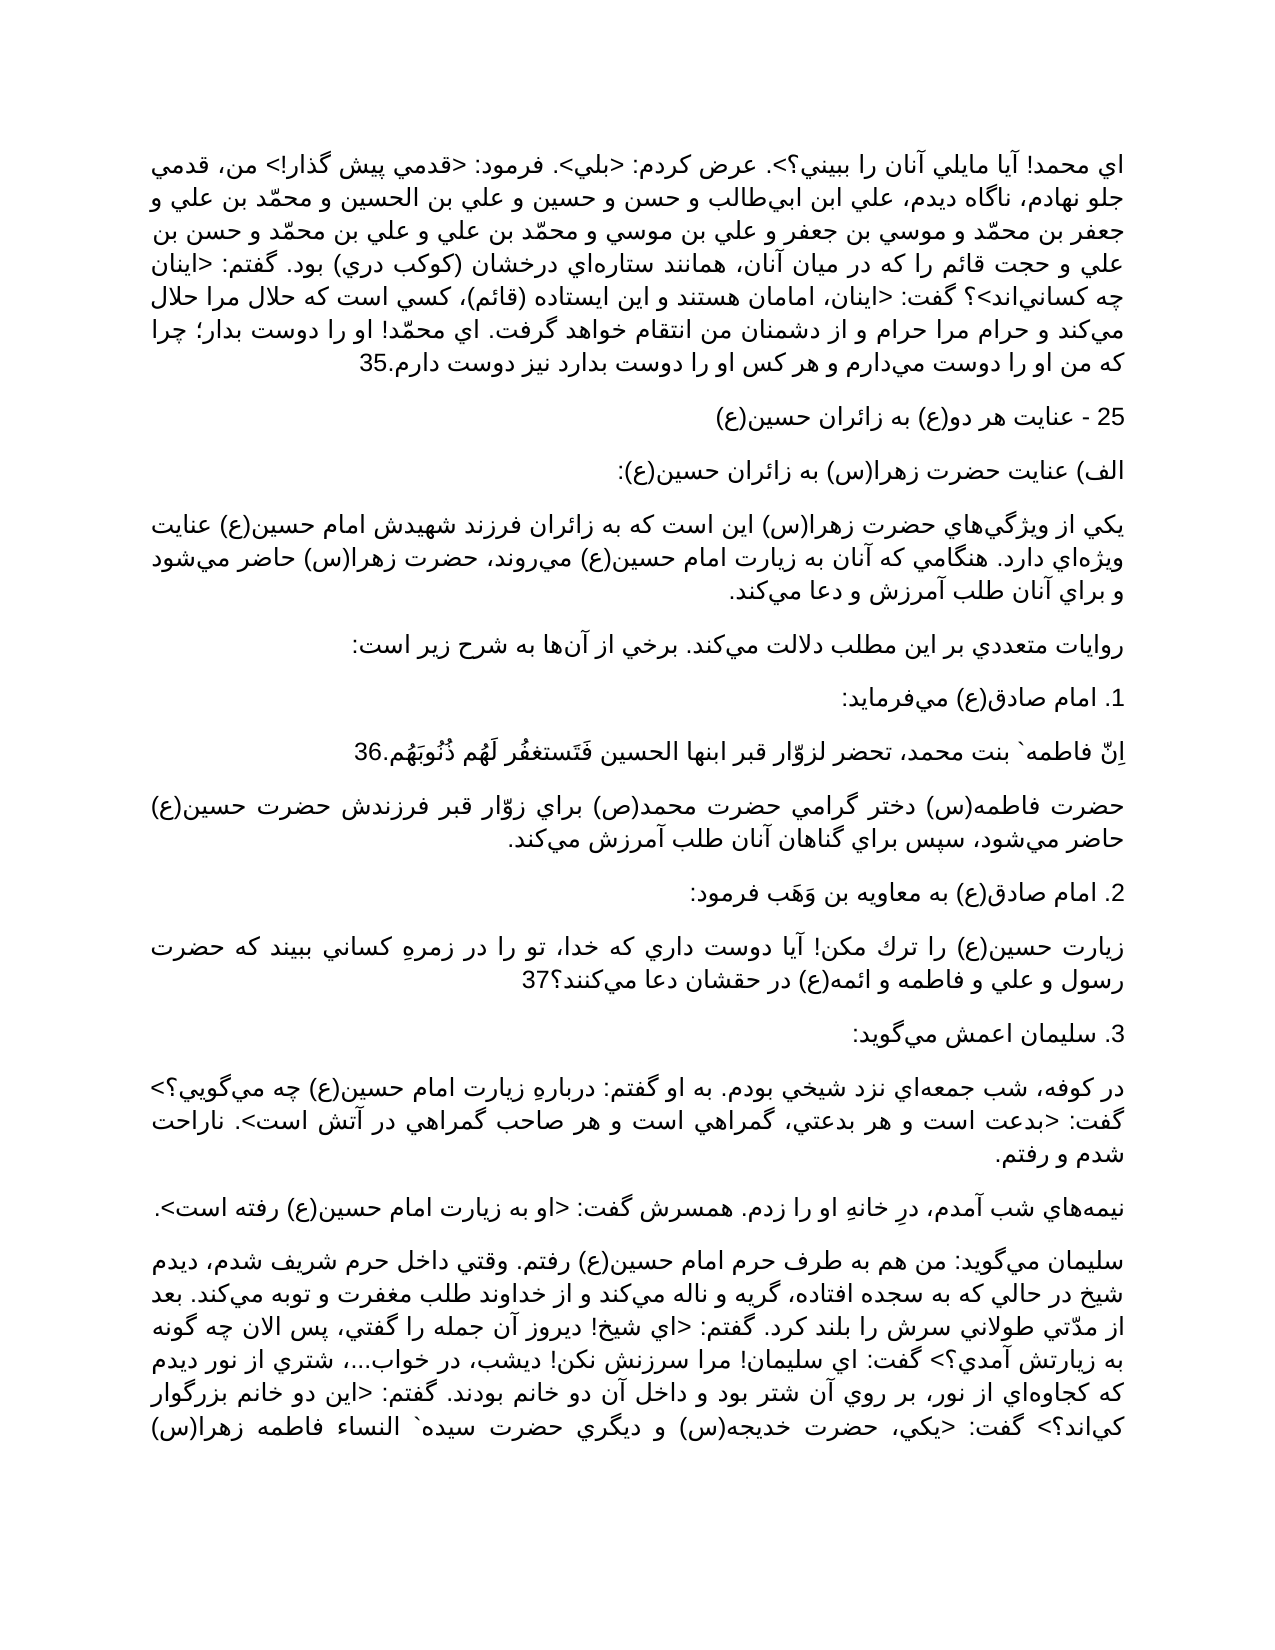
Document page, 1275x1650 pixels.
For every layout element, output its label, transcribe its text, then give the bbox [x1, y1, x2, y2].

text اي‌ محمد! آيا مايلي‌ آنان‌ را ببيني؟>. عرض‌ كردم: <بلي>. فرمود: <قدمي‌ پيش‌ گذار!> من، قدمي‌ جلو نهادم، ناگاه‌ ديدم، علي‌ ابن‌ ابي‌طالب‌ و حسن‌ و حسين‌ و علي‌ بن‌ الحسين‌ و محمّد بن‌ علي‌ و جعفر بن‌ محمّد و موسي‌ بن‌ جعفر و علي‌ بن‌ موسي‌ و محمّد بن‌ علي‌ و علي بن‌ محمّد و حسن‌ بن‌ علي‌ و حجت‌ قائم‌ را كه‌ در ميان‌ آنان، همانند ستاره‌اي‌ درخشان‌ (كوكب‌ دري) بود. گفتم: <اينان‌ چه‌ كساني‌اند>؟ گفت: <اينان، امامان‌ هستند و اين‌ ايستاده‌ (قائم)، كسي‌ است‌ كه‌ حلال‌ مرا حلال‌ مي‌كند و حرام‌ مرا حرام‌ و از دشمنان‌ من‌ انتقام‌ خواهد گرفت. اي‌ محمّد! او را دوست‌ بدار؛ چرا كه‌ من‌ او را دوست‌ مي‌دارم‌ و هر كس‌ او را دوست‌ بدارد نيز دوست‌ دارم.35 [150, 150, 1125, 377]
text روايات‌ متعددي‌ بر اين‌ مطلب‌ دلالت‌ مي‌كند. برخي‌ از آن‌ها به‌ شرح‌ زير است: [150, 629, 1125, 658]
text در كوفه، شب‌ جمعه‌اي‌ نزد شيخي‌ بودم. به‌ او گفتم: دربارهِ‌ زيارت‌ امام‌ حسين(ع) چه‌ مي‌گويي؟> گفت: <بدعت‌ است‌ و هر بدعتي، گمراهي‌ است‌ و هر صاحب‌ گمراهي‌ در آتش‌ است>. ناراحت‌ شدم‌ و رفتم. [150, 1073, 1125, 1167]
text الف) عنايت‌ حضرت‌ زهرا(س) به‌ زائران‌ حسين(ع): [150, 456, 1125, 484]
text 3. سليمان‌ اعمش‌ مي‌گويد: [150, 1019, 1125, 1047]
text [150, 1246, 1125, 1440]
text 1. امام‌ صادق(ع) مي‌فرمايد: [150, 683, 1125, 712]
text نيمه‌هاي‌ شب‌ آمدم، درِ خانهِ‌ او را زدم. همسرش‌ گفت: <او به‌ زيارت‌ امام‌ حسين(ع) رفته‌ است>. [150, 1192, 1125, 1221]
text 25 - عنايت‌ هر دو(ع) به‌ زائران‌ حسين(ع) [150, 402, 1125, 431]
text زيارت‌ حسين(ع) را ترك‌ مكن! آيا دوست‌ داري‌ كه‌ خدا، تو را در زمرهِ‌ كساني‌ ببيند كه‌ حضرت‌ رسول‌ و علي‌ و فاطمه‌ و ائمه(ع) در حقشان‌ دعا مي‌كنند؟37 [150, 932, 1125, 994]
text يكي‌ از ويژگي‌هاي‌ حضرت‌ زهرا(س) اين‌ است‌ كه‌ به‌ زائران‌ فرزند شهيدش‌ امام‌ حسين(ع) عنايت‌ ويژه‌اي‌ دارد. هنگامي‌ كه‌ آنان‌ به‌ زيارت‌ امام‌ حسين(ع) مي‌روند، حضرت‌ زهرا(س) حاضر مي‌شود و براي‌ آنان‌ طلب‌ آمرزش‌ و دعا مي‌كند. [150, 510, 1125, 604]
text اِنّ فاطمه` بنت‌ محمد، تحضر لزوّار قبر ابنها الحسين‌ فَتَستغفُر لَهُم‌ ذُنُوبَهُم.36 [150, 737, 1125, 766]
text 2. امام‌ صادق(ع) به‌ معاويه‌ بن‌ وَهَب‌ فرمود: [150, 878, 1125, 907]
text حضرت‌ فاطمه(س) دختر گرامي‌ حضرت‌ محمد(ص) براي‌ زوّار قبر فرزندش‌ حضرت‌ حسين(ع) حاضر مي‌شود، سپس‌ براي‌ گناهان‌ آنان‌ طلب‌ آمرزش‌ مي‌كند. [150, 791, 1125, 853]
